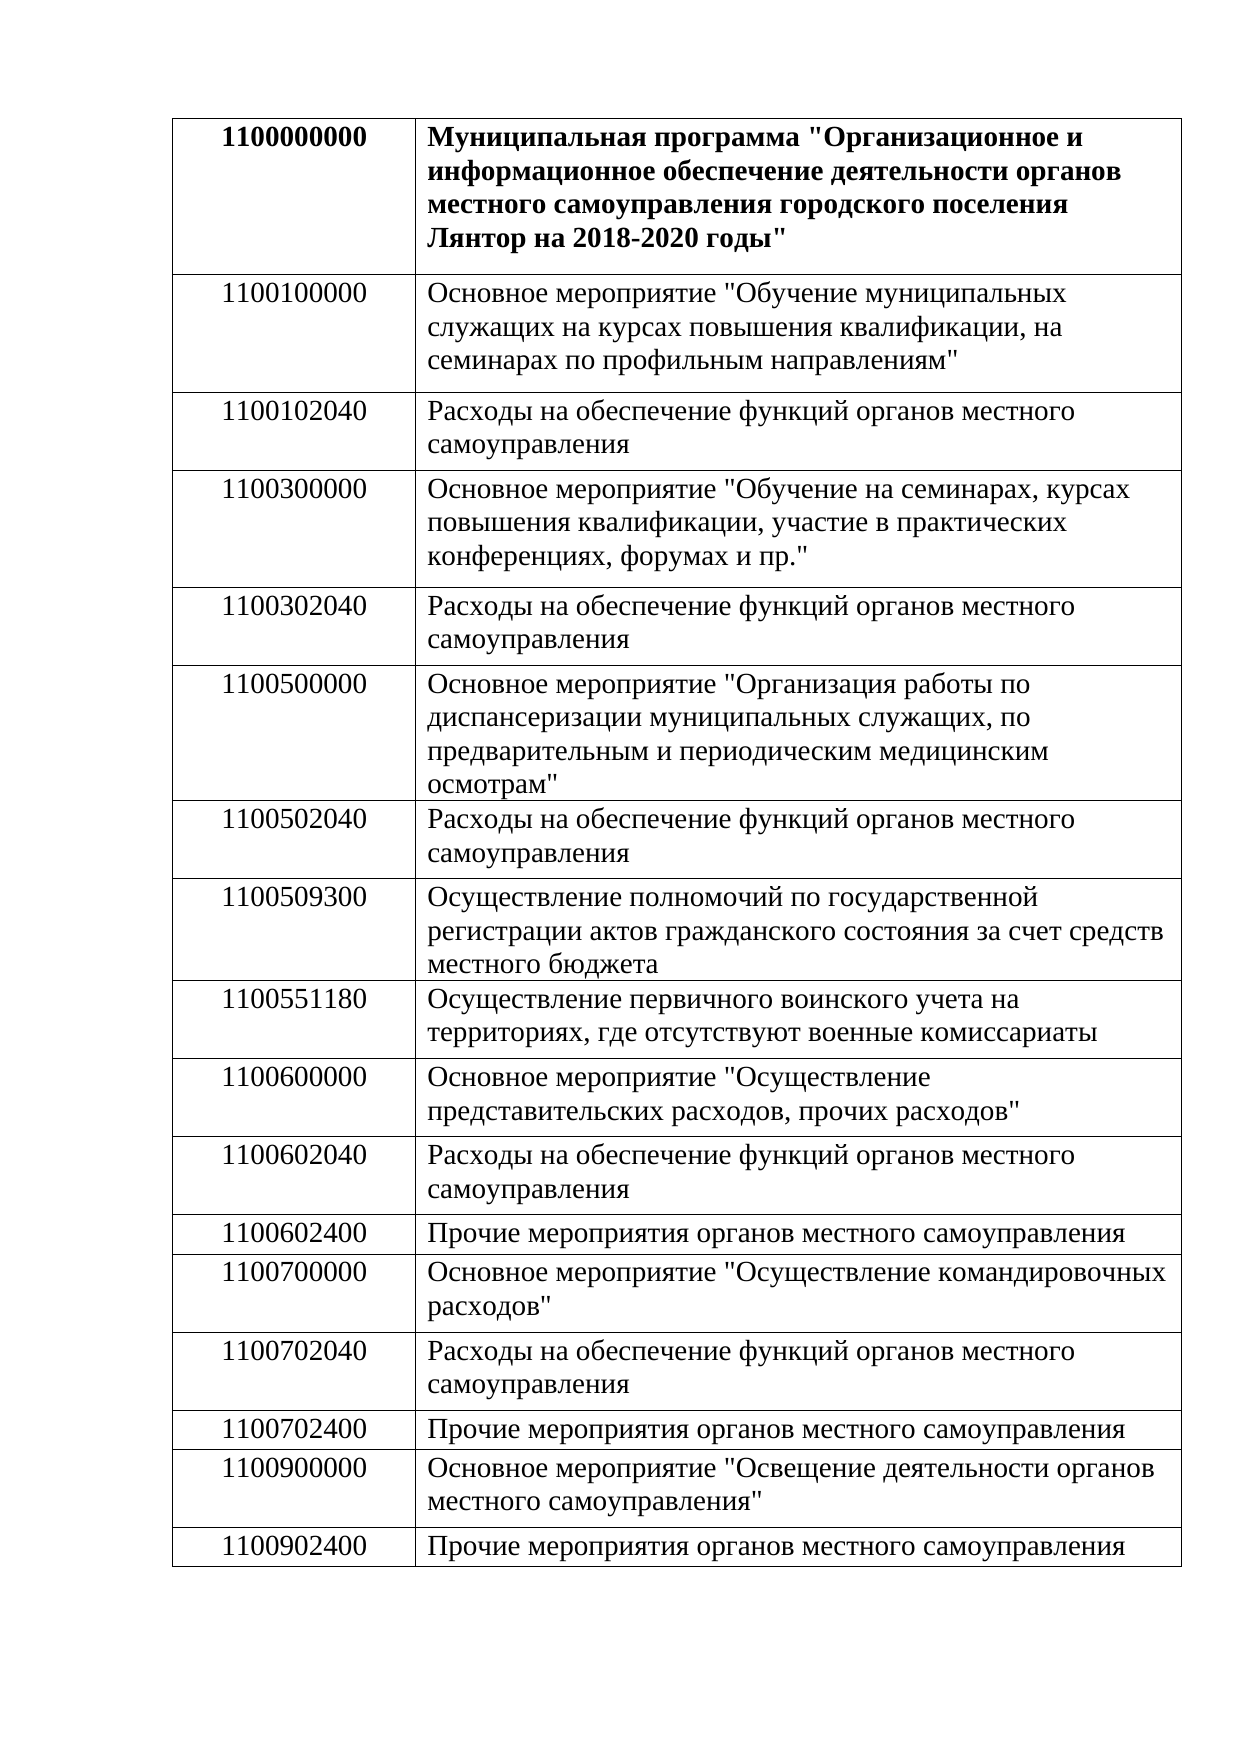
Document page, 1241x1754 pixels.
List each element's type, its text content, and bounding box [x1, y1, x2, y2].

table_cell 1100509300 [173, 879, 415, 980]
table_cell Расходы на обеспечение функций органов местного самоуправления [416, 801, 1181, 878]
table_cell 1100702400 [173, 1411, 415, 1449]
table_cell 1100551180 [173, 981, 415, 1058]
table_cell 1100000000 [173, 119, 415, 274]
table_cell Прочие мероприятия органов местного самоуправления [416, 1411, 1181, 1449]
table_cell Прочие мероприятия органов местного самоуправления [416, 1215, 1181, 1253]
table_cell 1100902400 [173, 1528, 415, 1566]
table_cell Основное мероприятие "Обучение на семинарах, курсах повышения квалификации, участие в практических конференциях, форумах и пр." [416, 471, 1181, 587]
table_cell 1100702040 [173, 1333, 415, 1410]
table_cell Основное мероприятие "Осуществление командировочных расходов" [416, 1255, 1181, 1332]
table_cell 1100302040 [173, 588, 415, 665]
table_cell Прочие мероприятия органов местного самоуправления [416, 1528, 1181, 1566]
table_cell 1100102040 [173, 393, 415, 470]
table_cell 1100100000 [173, 275, 415, 392]
table_cell 1100700000 [173, 1255, 415, 1332]
table_cell Муниципальная программа "Организационное и информационное обеспечение деятельности органов местного самоуправления городского поселения Лянтор на 2018-2020 годы" [416, 119, 1181, 274]
table_cell Основное мероприятие "Осуществление представительских расходов, прочих расходов" [416, 1059, 1181, 1136]
table_cell Осуществление первичного воинского учета на территориях, где отсутствуют военные комиссариаты [416, 981, 1181, 1058]
table_cell Расходы на обеспечение функций органов местного самоуправления [416, 1137, 1181, 1214]
table_cell 1100502040 [173, 801, 415, 878]
table_cell 1100600000 [173, 1059, 415, 1136]
table_cell 1100602400 [173, 1215, 415, 1253]
table_cell Расходы на обеспечение функций органов местного самоуправления [416, 1333, 1181, 1410]
table_cell Основное мероприятие "Освещение деятельности органов местного самоуправления" [416, 1450, 1181, 1527]
table_cell Основное мероприятие "Обучение муниципальных служащих на курсах повышения квалификации, на семинарах по профильным направлениям" [416, 275, 1181, 392]
table_cell Расходы на обеспечение функций органов местного самоуправления [416, 588, 1181, 665]
table_cell 1100500000 [173, 666, 415, 800]
table_cell 1100900000 [173, 1450, 415, 1527]
table_cell Основное мероприятие "Организация работы по диспансеризации муниципальных служащих, по предварительным и периодическим медицинским осмотрам" [416, 666, 1181, 800]
table_cell Расходы на обеспечение функций органов местного самоуправления [416, 393, 1181, 470]
table_cell Осуществление полномочий по государственной регистрации актов гражданского состояния за счет средств местного бюджета [416, 879, 1181, 980]
table_cell 1100300000 [173, 471, 415, 587]
table_cell 1100602040 [173, 1137, 415, 1214]
